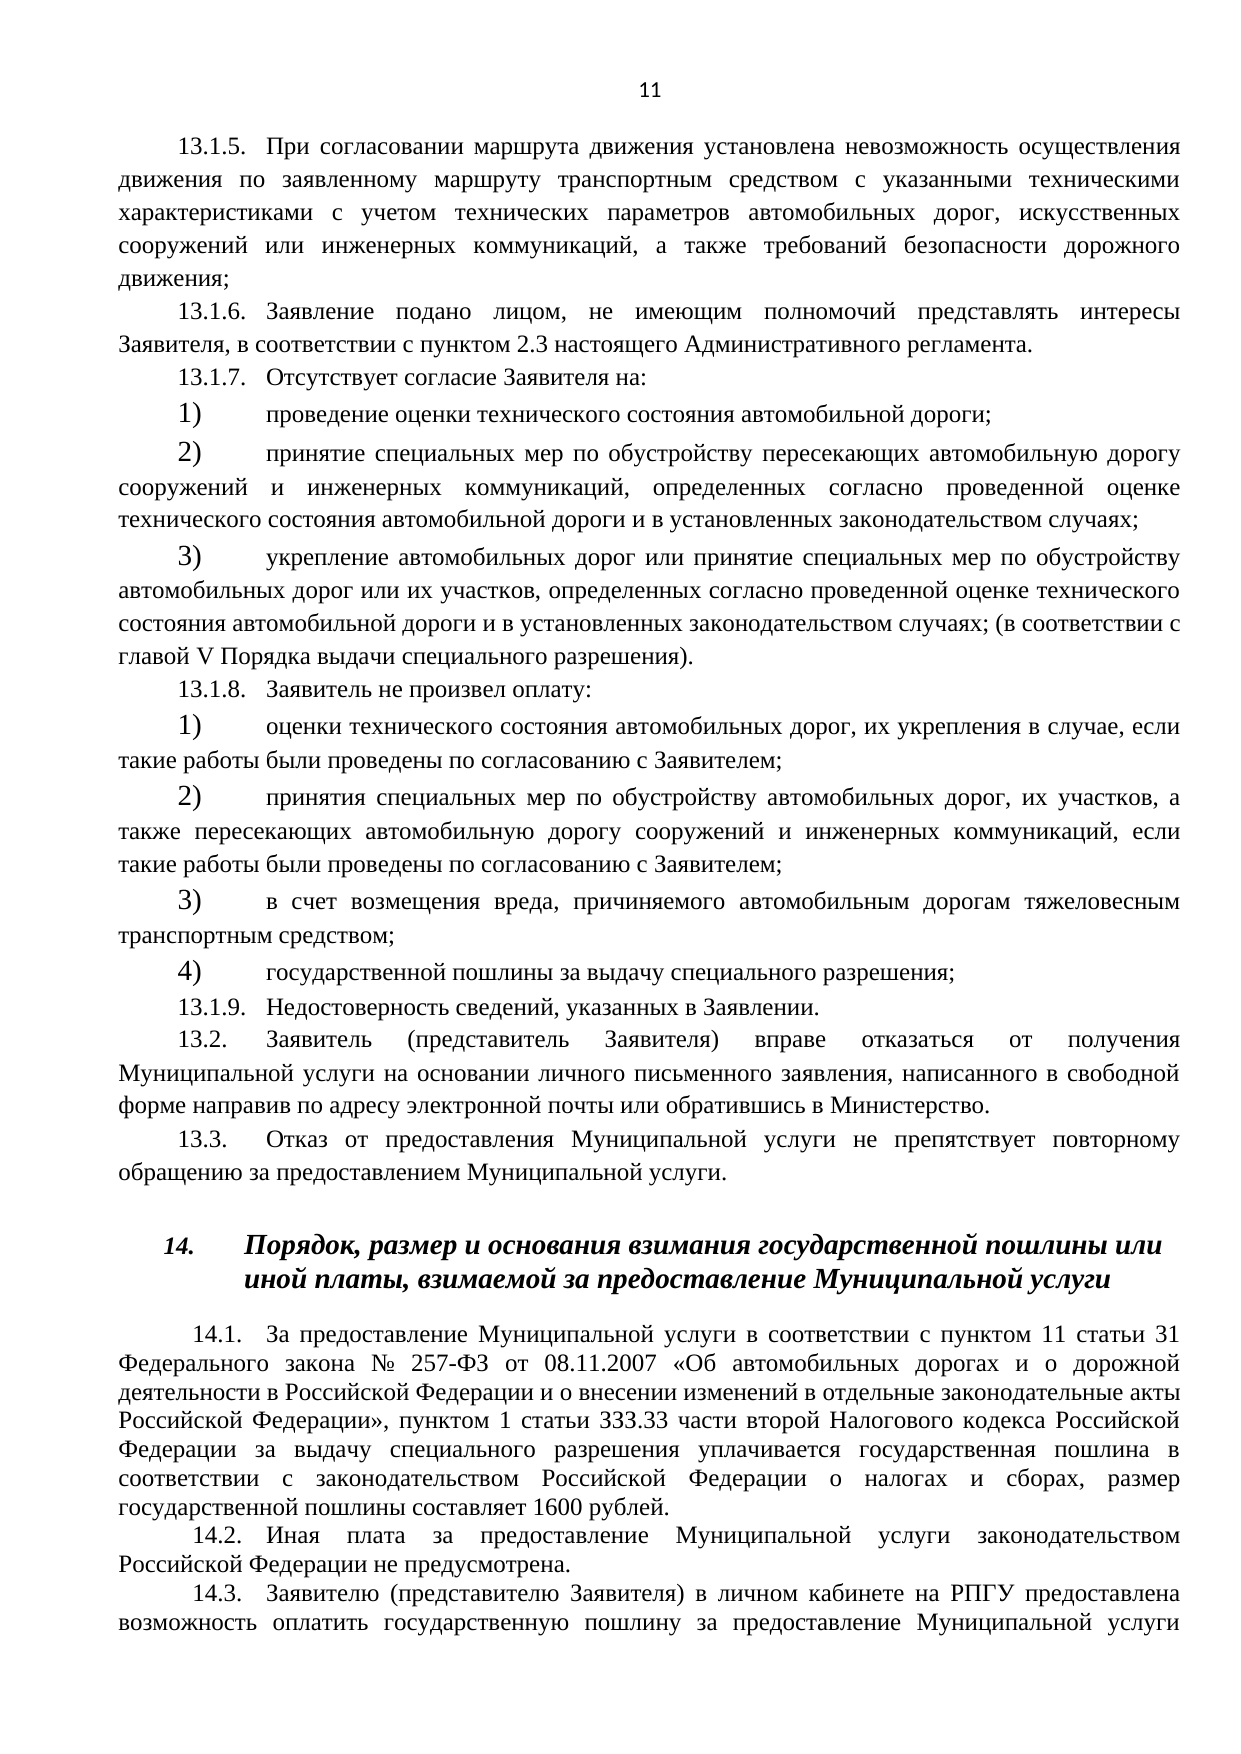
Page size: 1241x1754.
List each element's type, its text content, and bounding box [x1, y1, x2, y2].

list Заявление подано лицом, не имеющим полномочий представлять интересы Заявителя, в соответствии с пунктом 2.3 настоящего Административного регламента. [118, 296, 1181, 358]
list принятия специальных мер по обустройству автомобильных дорог, их участков, а также пересекающих автомобильную дорогу сооружений и инженерных коммуникаций, если такие работы были проведены по согласованию с Заявителем; [118, 778, 1181, 878]
list проведение оценки технического состояния автомобильной дороги; [118, 395, 1181, 429]
list укрепление автомобильных дорог или принятие специальных мер по обустройству автомобильных дорог или их участков, определенных согласно проведенной оценке технического состояния автомобильной дороги и в установленных законодательством случаях; (в соответствии с главой V Порядка выдачи специального разрешения). [118, 538, 1181, 670]
list За предоставление Муниципальной услуги в соответствии с пунктом 11 статьи 31 Федерального закона № 257-ФЗ от 08.11.2007 «Об автомобильных дорогах и о дорожной деятельности в Российской Федерации и о внесении изменений в отдельные законодательные акты Российской Федерации», пунктом 1 статьи ЗЗЗ.33 части второй Налогового кодекса Российской Федерации за выдачу специального разрешения уплачивается государственная пошлина в соответствии с законодательством Российской Федерации о налогах и сборах, размер государственной пошлины составляет 1600 рублей. [118, 1319, 1181, 1521]
list Заявитель не произвел оплату: [118, 674, 1181, 703]
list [118, 1578, 1181, 1636]
list Иная плата за предоставление Муниципальной услуги законодательством Российской Федерации не предусмотрена. [118, 1521, 1181, 1578]
list государственной пошлины за выдачу специального разрешения; [118, 953, 1181, 987]
list Недостоверность сведений, указанных в Заявлении. [118, 992, 1181, 1020]
list Заявитель (представитель Заявителя) вправе отказаться от получения Муниципальной услуги на основании личного письменного заявления, написанного в свободной форме направив по адресу электронной почты или обратившись в Министерство. [118, 1024, 1181, 1119]
list оценки технического состояния автомобильных дорог, их укрепления в случае, если такие работы были проведены по согласованию с Заявителем; [118, 707, 1181, 774]
list принятие специальных мер по обустройству пересекающих автомобильную дорогу сооружений и инженерных коммуникаций, определенных согласно проведенной оценке технического состояния автомобильной дороги и в установленных законодательством случаях; [118, 434, 1181, 533]
list При согласовании маршрута движения установлена невозможность осуществления движения по заявленному маршруту транспортным средством с указанными техническими характеристиками с учетом технических параметров автомобильных дорог, искусственных сооружений или инженерных коммуникаций, а также требований безопасности дорожного движения; [118, 131, 1181, 292]
list в счет возмещения вреда, причиняемого автомобильным дорогам тяжеловесным транспортным средством; [118, 882, 1181, 949]
text Порядок, размер и основания взимания государственной пошлины или иной платы, взимаемой за предоставление Муниципальной услуги [148, 1227, 1181, 1294]
list Отказ от предоставления Муниципальной услуги не препятствует повторному обращению за предоставлением Муниципальной услуги. [118, 1124, 1181, 1185]
list Отсутствует согласие Заявителя на: [118, 362, 1181, 391]
